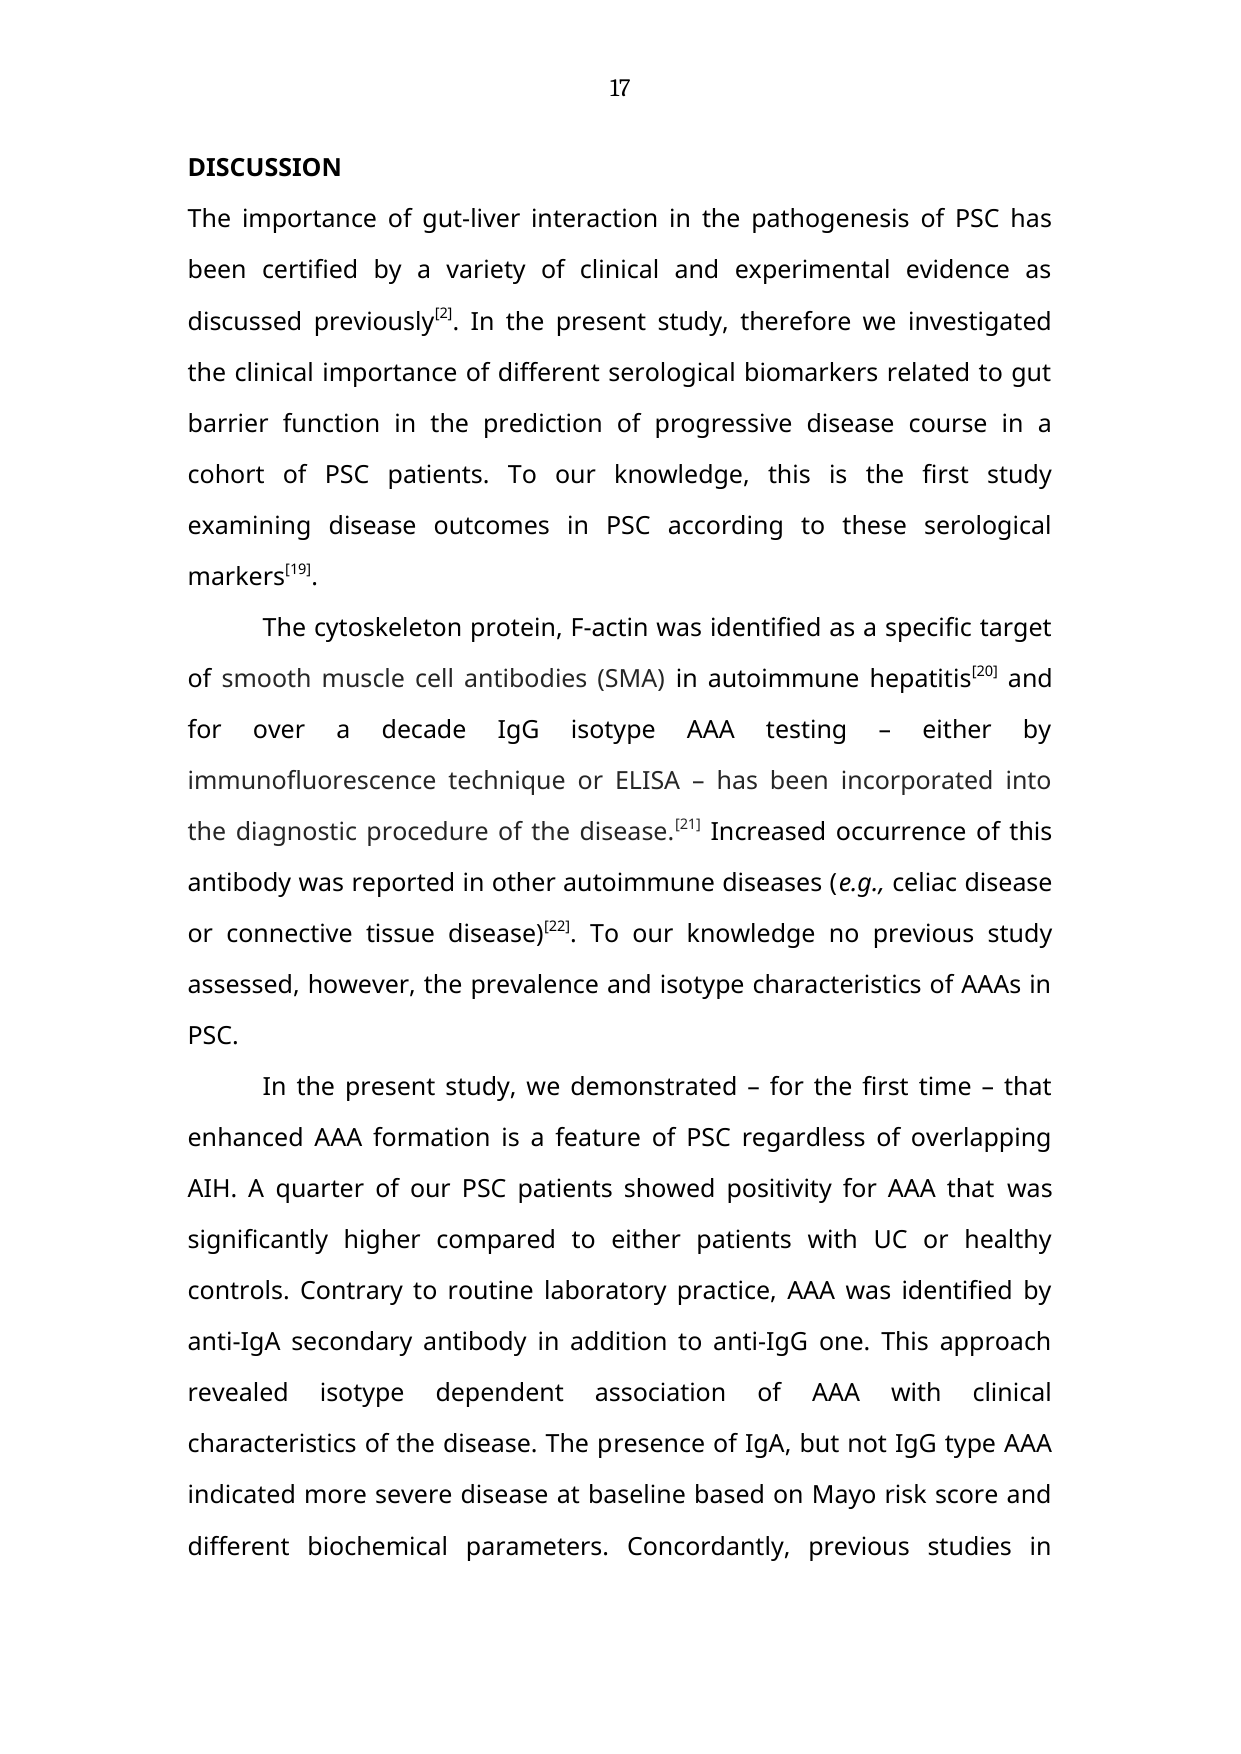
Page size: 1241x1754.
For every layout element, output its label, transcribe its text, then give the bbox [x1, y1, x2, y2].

text The cytoskeleton protein, F-actin was identified as a specific target of smooth muscle cell antibodies (SMA) in autoimmune hepatitis[20] and for over a decade IgG isotype AAA testing – either by immunofluorescence technique or ELISA – has been incorporated into the diagnostic procedure of the disease.[21] Increased occurrence of this antibody was reported in other autoimmune diseases (e.g., celiac disease or connective tissue disease)[22]. To our knowledge no previous study assessed, however, the prevalence and isotype characteristics of AAAs in PSC. [187, 609, 1053, 1052]
text DISCUSSION [187, 150, 1053, 184]
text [187, 1069, 1053, 1562]
text The importance of gut-liver interaction in the pathogenesis of PSC has been certified by a variety of clinical and experimental evidence as discussed previously[2]. In the present study, therefore we investigated the clinical importance of different serological biomarkers related to gut barrier function in the prediction of progressive disease course in a cohort of PSC patients. To our knowledge, this is the first study examining disease outcomes in PSC according to these serological markers[19]. [187, 201, 1053, 592]
